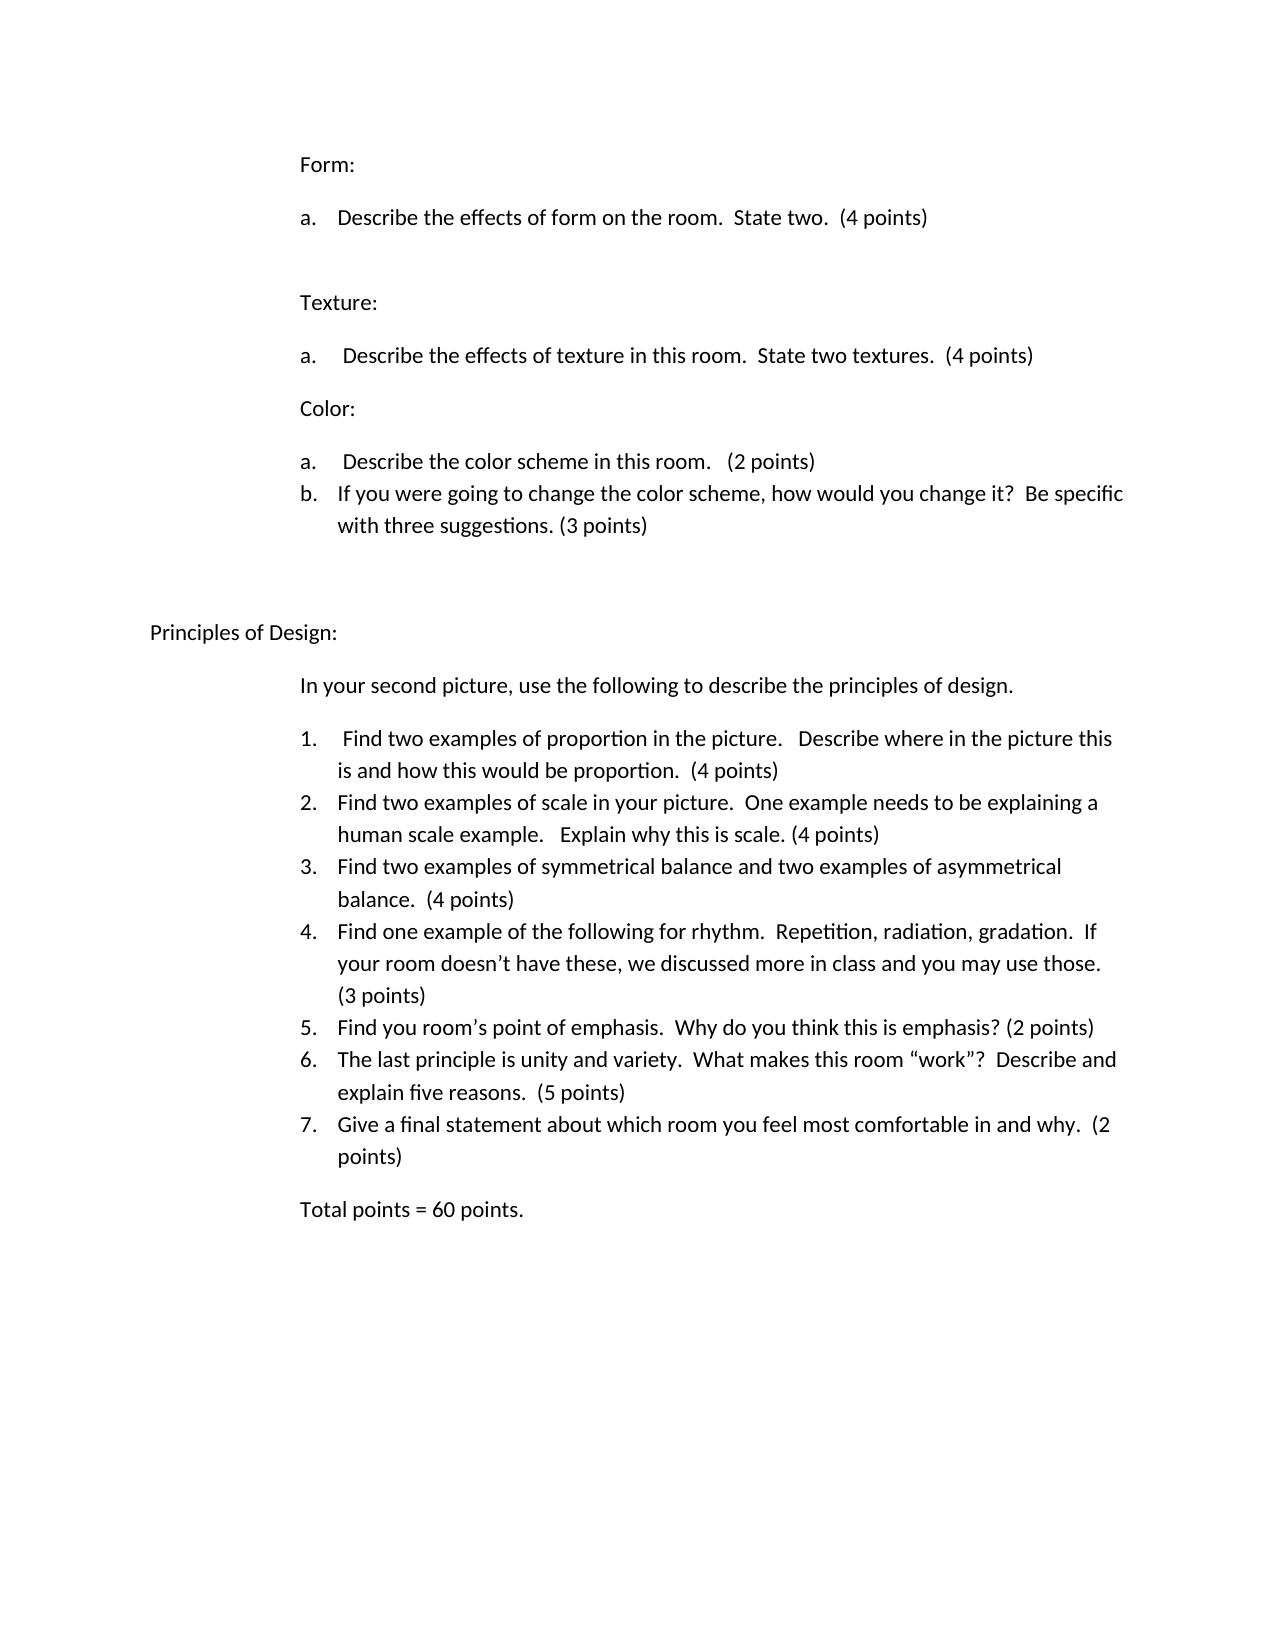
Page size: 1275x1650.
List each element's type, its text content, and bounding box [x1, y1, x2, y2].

list Find two examples of proportion in the picture. Describe where in the picture this is and how this would be proportion. (4 points) [300, 724, 1125, 784]
list Give a final statement about which room you feel most comfortable in and why. (2 points) [300, 1110, 1125, 1170]
list Find two examples of scale in your picture. One example needs to be explaining a human scale example. Explain why this is scale. (4 points) [300, 788, 1125, 848]
list Find two examples of symmetrical balance and two examples of asymmetrical balance. (4 points) [300, 852, 1125, 913]
list Find you room’s point of emphasis. Why do you think this is emphasis? (2 points) [300, 1013, 1125, 1041]
text In your second picture, use the following to describe the principles of design. [150, 671, 1125, 699]
list If you were going to change the color scheme, how would you change it? Be specific with three suggestions. (3 points) [300, 479, 1125, 540]
list The last principle is unity and variety. What makes this room “work”? Describe and explain five reasons. (5 points) [300, 1046, 1125, 1106]
list Describe the effects of form on the room. State two. (4 points) [300, 203, 1125, 231]
text Color: [300, 394, 1125, 422]
text Texture: [300, 288, 1125, 316]
list Describe the effects of texture in this room. State two textures. (4 points) [300, 341, 1125, 369]
text Total points = 60 points. [300, 1195, 1125, 1223]
text Form: [300, 150, 1125, 178]
list Find one example of the following for rhythm. Repetition, radiation, gradation. If your room doesn’t have these, we discussed more in class and you may use those. (3 points) [300, 917, 1125, 1009]
text Principles of Design: [150, 618, 1125, 646]
list Describe the color scheme in this room. (2 points) [300, 447, 1125, 475]
